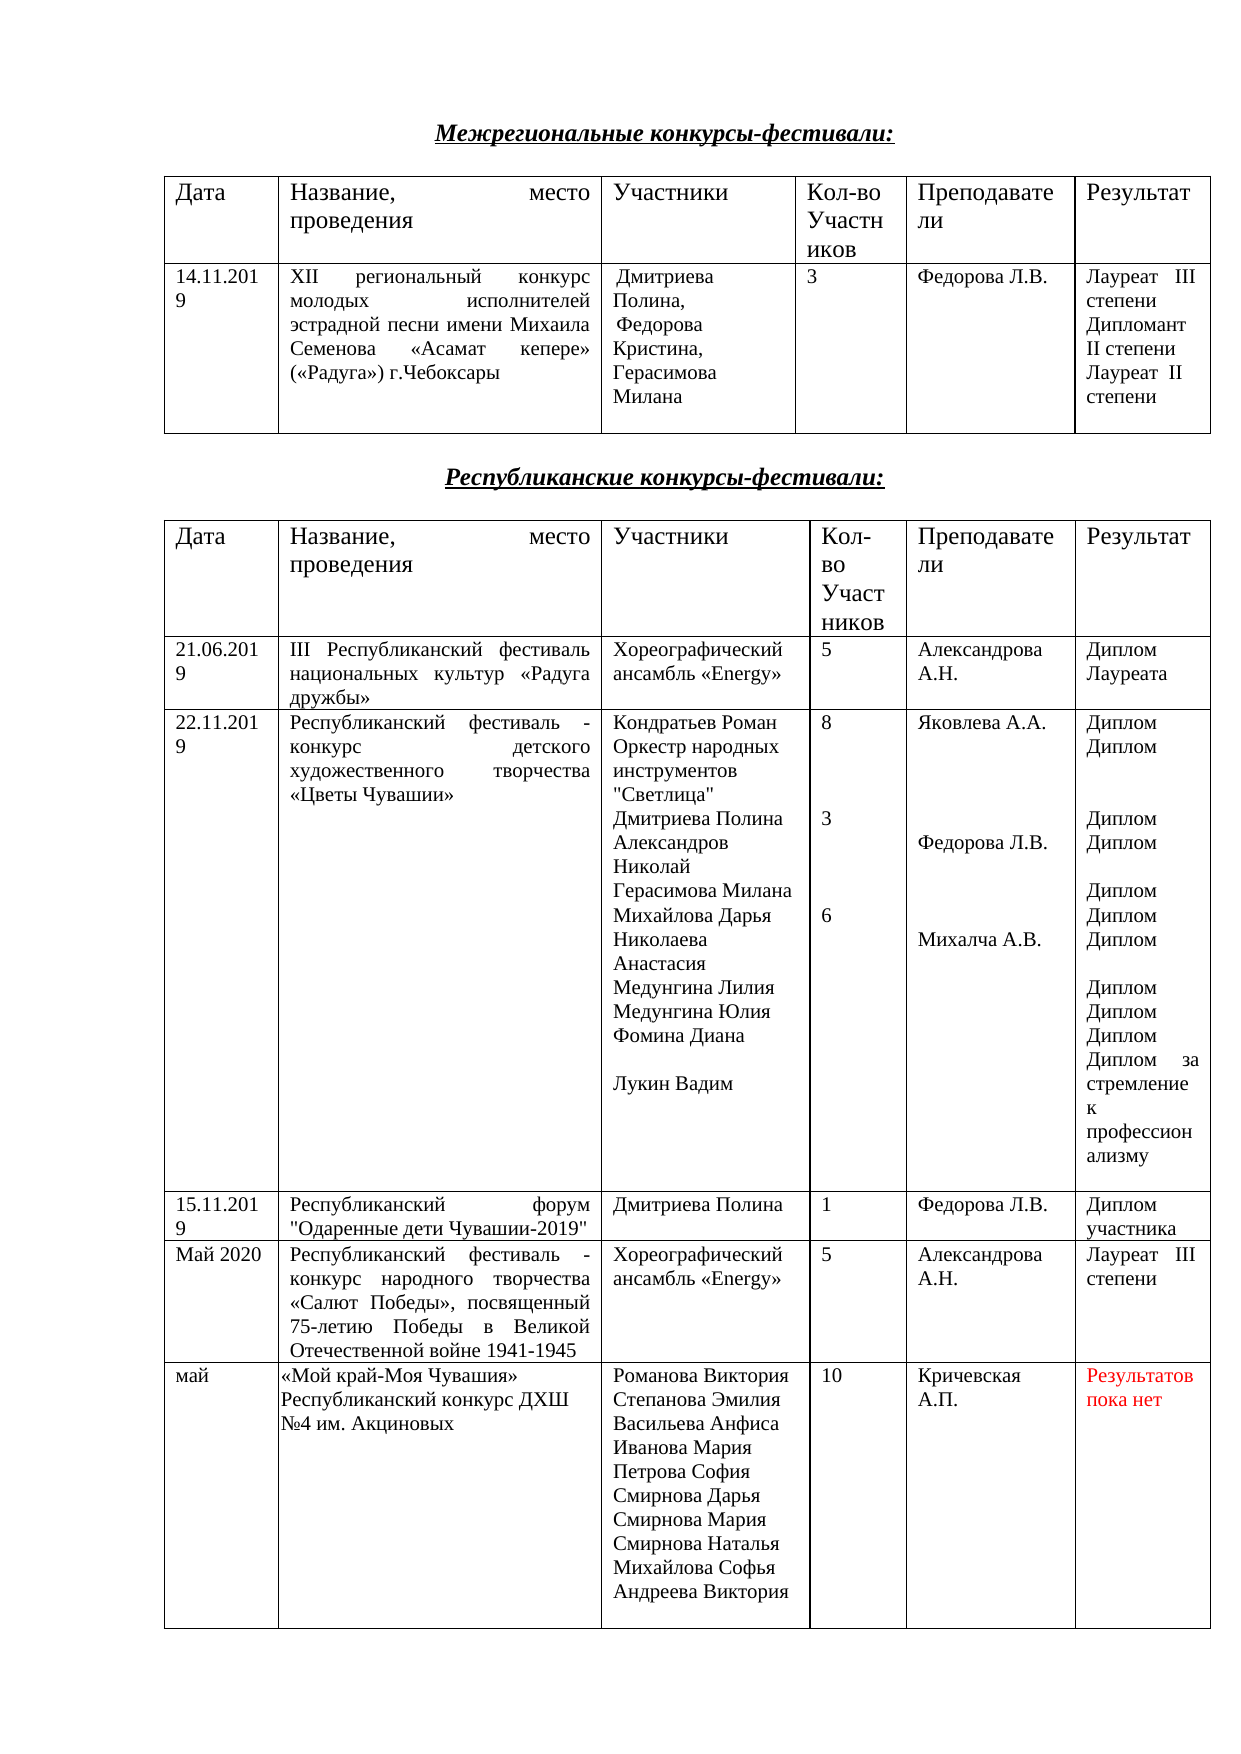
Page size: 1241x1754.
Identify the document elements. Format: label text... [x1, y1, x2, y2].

table_header Участники [602, 521, 809, 636]
table_cell Диплом Диплом Диплом Диплом Диплом Диплом Диплом Диплом Диплом Диплом Диплом за стремление к профессионализму [1076, 710, 1210, 1191]
table_header Преподаватели [907, 521, 1075, 636]
table_cell Романова Виктория Степанова Эмилия Васильева Анфиса Иванова Мария Петрова София Смирнова Дарья Смирнова Мария Смирнова Наталья Михайлова Софья Андреева Виктория [602, 1363, 809, 1627]
table_cell Хореографический ансамбль «Energy» [602, 1241, 809, 1362]
table_cell XII региональный конкурс молодых исполнителей эстрадной песни имени Михаила Семенова «Асамат кепере» («Радуга») г.Чебоксары [279, 264, 601, 432]
table_header Кол-во Участников [811, 521, 906, 636]
table_cell Результатов пока нет [1076, 1363, 1210, 1627]
table_header Дата [165, 521, 278, 636]
table_cell Май 2020 [165, 1241, 278, 1362]
table_cell III Республиканский фестиваль национальных культур «Радуга дружбы» [279, 637, 601, 709]
table_cell Диплом Лауреата [1076, 637, 1210, 709]
table_cell май [165, 1363, 278, 1627]
table_cell 10 [811, 1363, 906, 1627]
table_cell Дмитриева Полина [602, 1192, 809, 1240]
table_header Название, место проведения [279, 177, 601, 263]
table_cell Федорова Л.В. [907, 1192, 1075, 1240]
text Межрегиональные конкурсы-фестивали: [177, 118, 1152, 147]
table_header Результат [1076, 521, 1210, 636]
table_cell Диплом участника [1076, 1192, 1210, 1240]
table_header Кол-во Участников [796, 177, 906, 263]
table_cell 8 3 6 [811, 710, 906, 1191]
table_header Преподаватели [907, 177, 1074, 263]
table_cell 21.06.2019 [165, 637, 278, 709]
table_cell Кондратьев Роман Оркестр народных инструментов "Светлица" Дмитриева Полина Александров Николай Герасимова Милана Михайлова Дарья Николаева Анастасия Медунгина Лилия Медунгина Юлия Фомина Диана Лукин Вадим [602, 710, 809, 1191]
table_header Дата [165, 177, 278, 263]
table_cell Федорова Л.В. [907, 264, 1074, 432]
table_cell Александрова А.Н. [907, 637, 1075, 709]
table_cell Дмитриева Полина, Федорова Кристина, Герасимова Милана [602, 264, 795, 432]
table_cell Лауреат III степени Дипломант II степени Лауреат II степени [1076, 264, 1210, 432]
table_cell Республиканский фестиваль -конкурс народного творчества «Салют Победы», посвященный 75-летию Победы в Великой Отечественной войне 1941-1945 [279, 1241, 601, 1362]
table_cell Кричевская А.П. [907, 1363, 1075, 1627]
table_header Участники [602, 177, 795, 263]
table_cell 15.11.2019 [165, 1192, 278, 1240]
table_cell «Мой край-Моя Чувашия» Республиканский конкурс ДХШ №4 им. Акциновых [279, 1363, 601, 1627]
table_cell 1 [811, 1192, 906, 1240]
table_header Результат [1076, 177, 1210, 263]
table_cell Лауреат III степени [1076, 1241, 1210, 1362]
table_cell 5 [811, 1241, 906, 1362]
table_cell Республиканский фестиваль -конкурс детского художественного творчества «Цветы Чувашии» [279, 710, 601, 1191]
table_cell Яковлева А.А. Федорова Л.В. Михалча А.В. [907, 710, 1075, 1191]
table_cell 3 [796, 264, 906, 432]
table_header Название, место проведения [279, 521, 601, 636]
table_cell Александрова А.Н. [907, 1241, 1075, 1362]
table_cell 14.11.2019 [165, 264, 278, 432]
table_cell Республиканский форум "Одаренные дети Чувашии-2019" [279, 1192, 601, 1240]
table_cell 22.11.2019 [165, 710, 278, 1191]
table_cell Хореографический ансамбль «Energy» [602, 637, 809, 709]
table_cell 5 [811, 637, 906, 709]
text Республиканские конкурсы-фестивали: [177, 462, 1152, 491]
